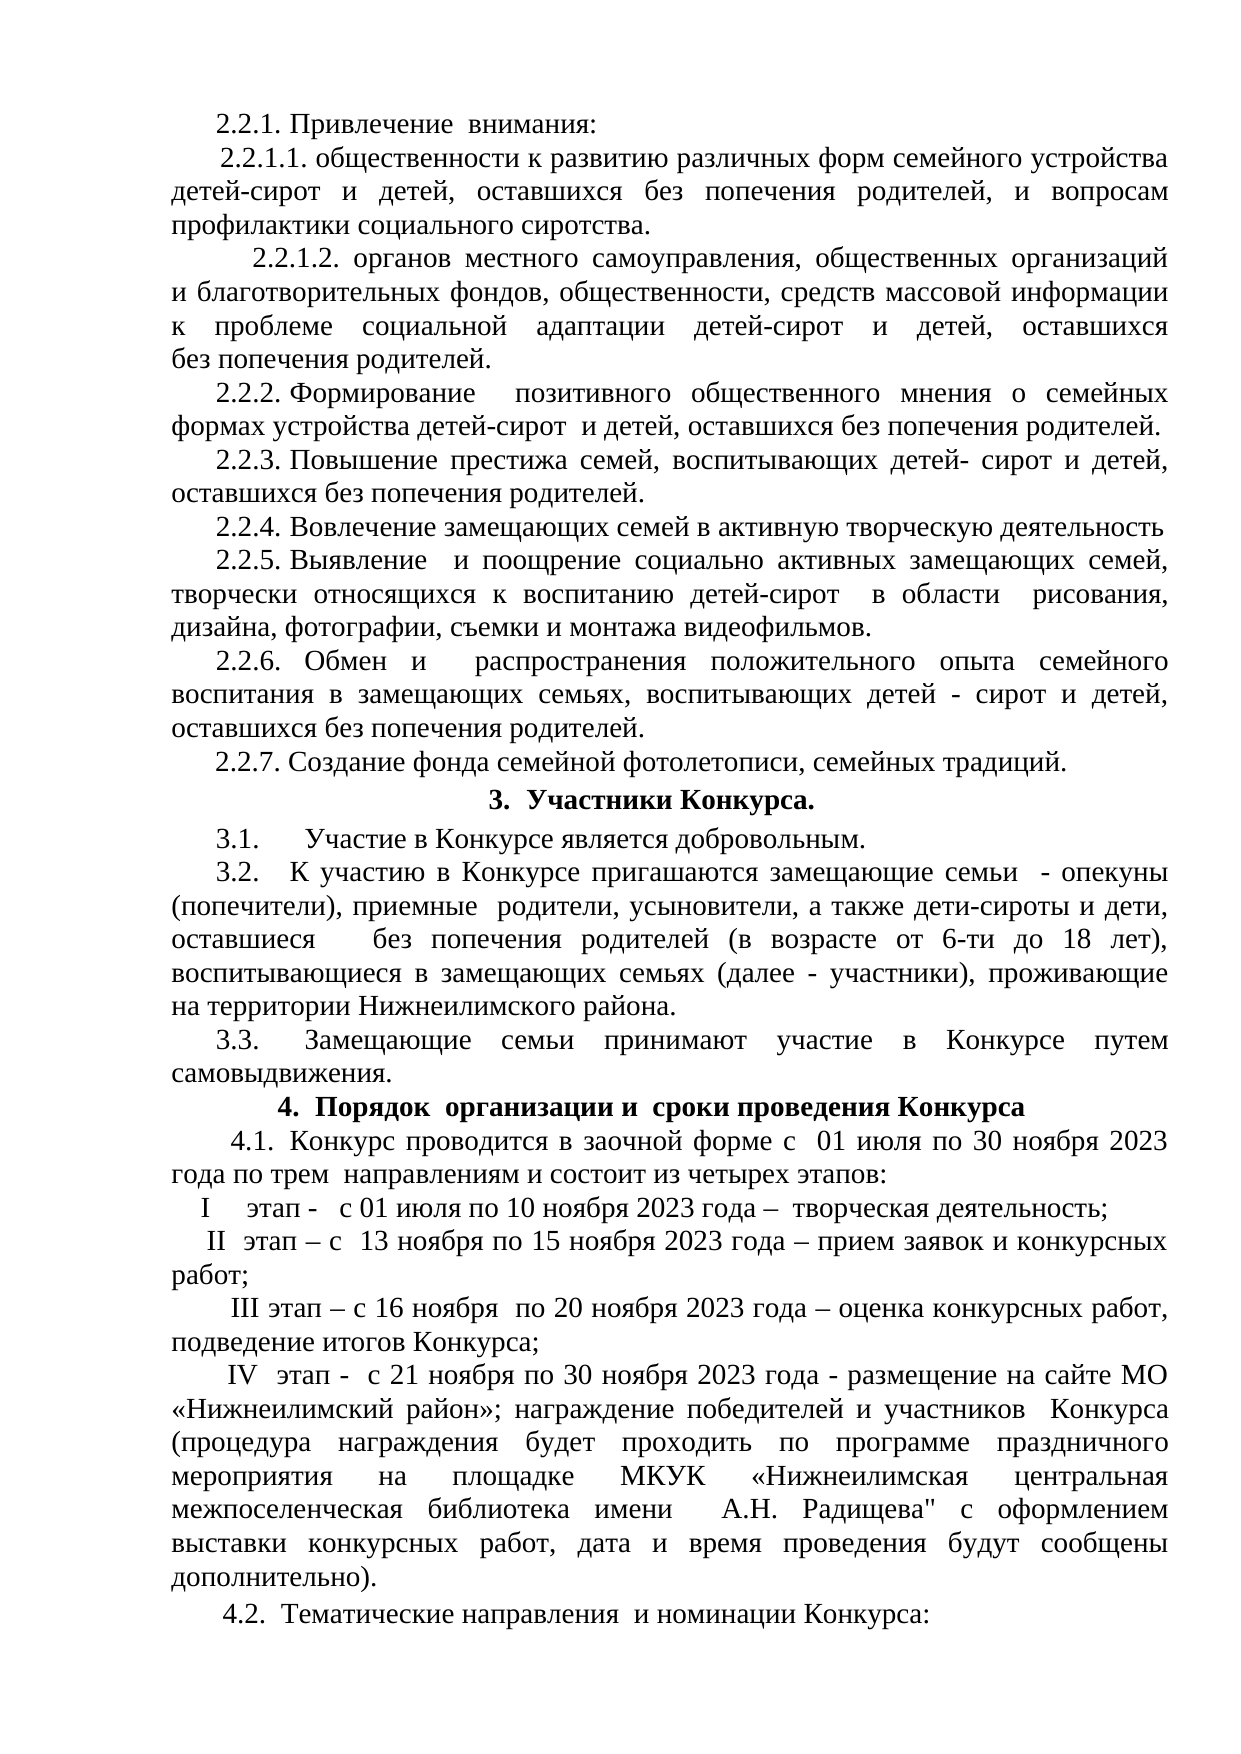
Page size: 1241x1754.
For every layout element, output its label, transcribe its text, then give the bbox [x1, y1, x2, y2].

list Обмен и распространения положительного опыта семейного воспитания в замещающих семьях, воспитывающих детей - сирот и детей, оставшихся без попечения родителей. [171, 643, 1169, 744]
list Формирование позитивного общественного мнения о семейных формах устройства детей-сирот и детей, оставшихся без попечения родителей. [171, 375, 1169, 442]
text 2.2.7. Создание фонда семейной фотолетописи, семейных традиций. [171, 744, 1169, 777]
list Выявление и поощрение социально активных замещающих семей, творчески относящихся к воспитанию детей-сирот в области рисования, дизайна, фотографии, съемки и монтажа видеофильмов. [171, 542, 1169, 643]
list Конкурс проводится в заочной форме с 01 июля по 30 ноября 2023 года по трем направлениям и состоит из четырех этапов: [171, 1123, 1169, 1190]
list Участие в Конкурсе является добровольным. [171, 821, 1169, 854]
text IV этап - с 21 ноября по 30 ноября 2023 года - размещение на сайте МО «Нижнеилимский район»; награждение победителей и участников Конкурса (процедура награждения будет проходить по программе праздничного мероприятия на площадке МКУК «Нижнеилимская центральная межпоселенческая библиотека имени А.Н. Радищева" с оформлением выставки конкурсных работ, дата и время проведения будут сообщены дополнительно). [171, 1357, 1169, 1592]
text 2.2.1.2. органов местного самоуправления, общественных организаций и благотворительных фондов, общественности, средств массовой информации к проблеме социальной адаптации детей-сирот и детей, оставшихся без попечения родителей. [171, 241, 1169, 375]
list Порядок организации и сроки проведения Конкурса [134, 1089, 1169, 1123]
list К участию в Конкурсе пригашаются замещающие семьи - опекуны (попечители), приемные родители, усыновители, а также дети-сироты и дети, оставшиеся без попечения родителей (в возрасте от 6-ти до 18 лет), воспитывающиеся в замещающих семьях (далее - участники), проживающие на территории Нижнеилимского района. [171, 854, 1169, 1022]
list Вовлечение замещающих семей в активную творческую деятельность [171, 509, 1169, 542]
text II этап – с 13 ноября по 15 ноября 2023 года – прием заявок и конкурсных работ; [171, 1223, 1169, 1290]
text 4.2. Тематические направления и номинации Конкурса: [171, 1596, 1169, 1630]
list Повышение престижа семей, воспитывающих детей- сирот и детей, оставшихся без попечения родителей. [171, 442, 1169, 509]
list Привлечение внимания: [171, 106, 1169, 140]
text III этап – с 16 ноября по 20 ноября 2023 года – оценка конкурсных работ, подведение итогов Конкурса; [171, 1290, 1169, 1357]
text 2.2.1.1. общественности к развитию различных форм семейного устройства детей-сирот и детей, оставшихся без попечения родителей, и вопросам профилактики социального сиротства. [171, 140, 1169, 241]
list Замещающие семьи принимают участие в Конкурсе путем самовыдвижения. [171, 1022, 1169, 1089]
text I этап - с 01 июля по 10 ноября 2023 года – творческая деятельность; [171, 1190, 1169, 1223]
list Участники Конкурса. [134, 782, 1169, 816]
